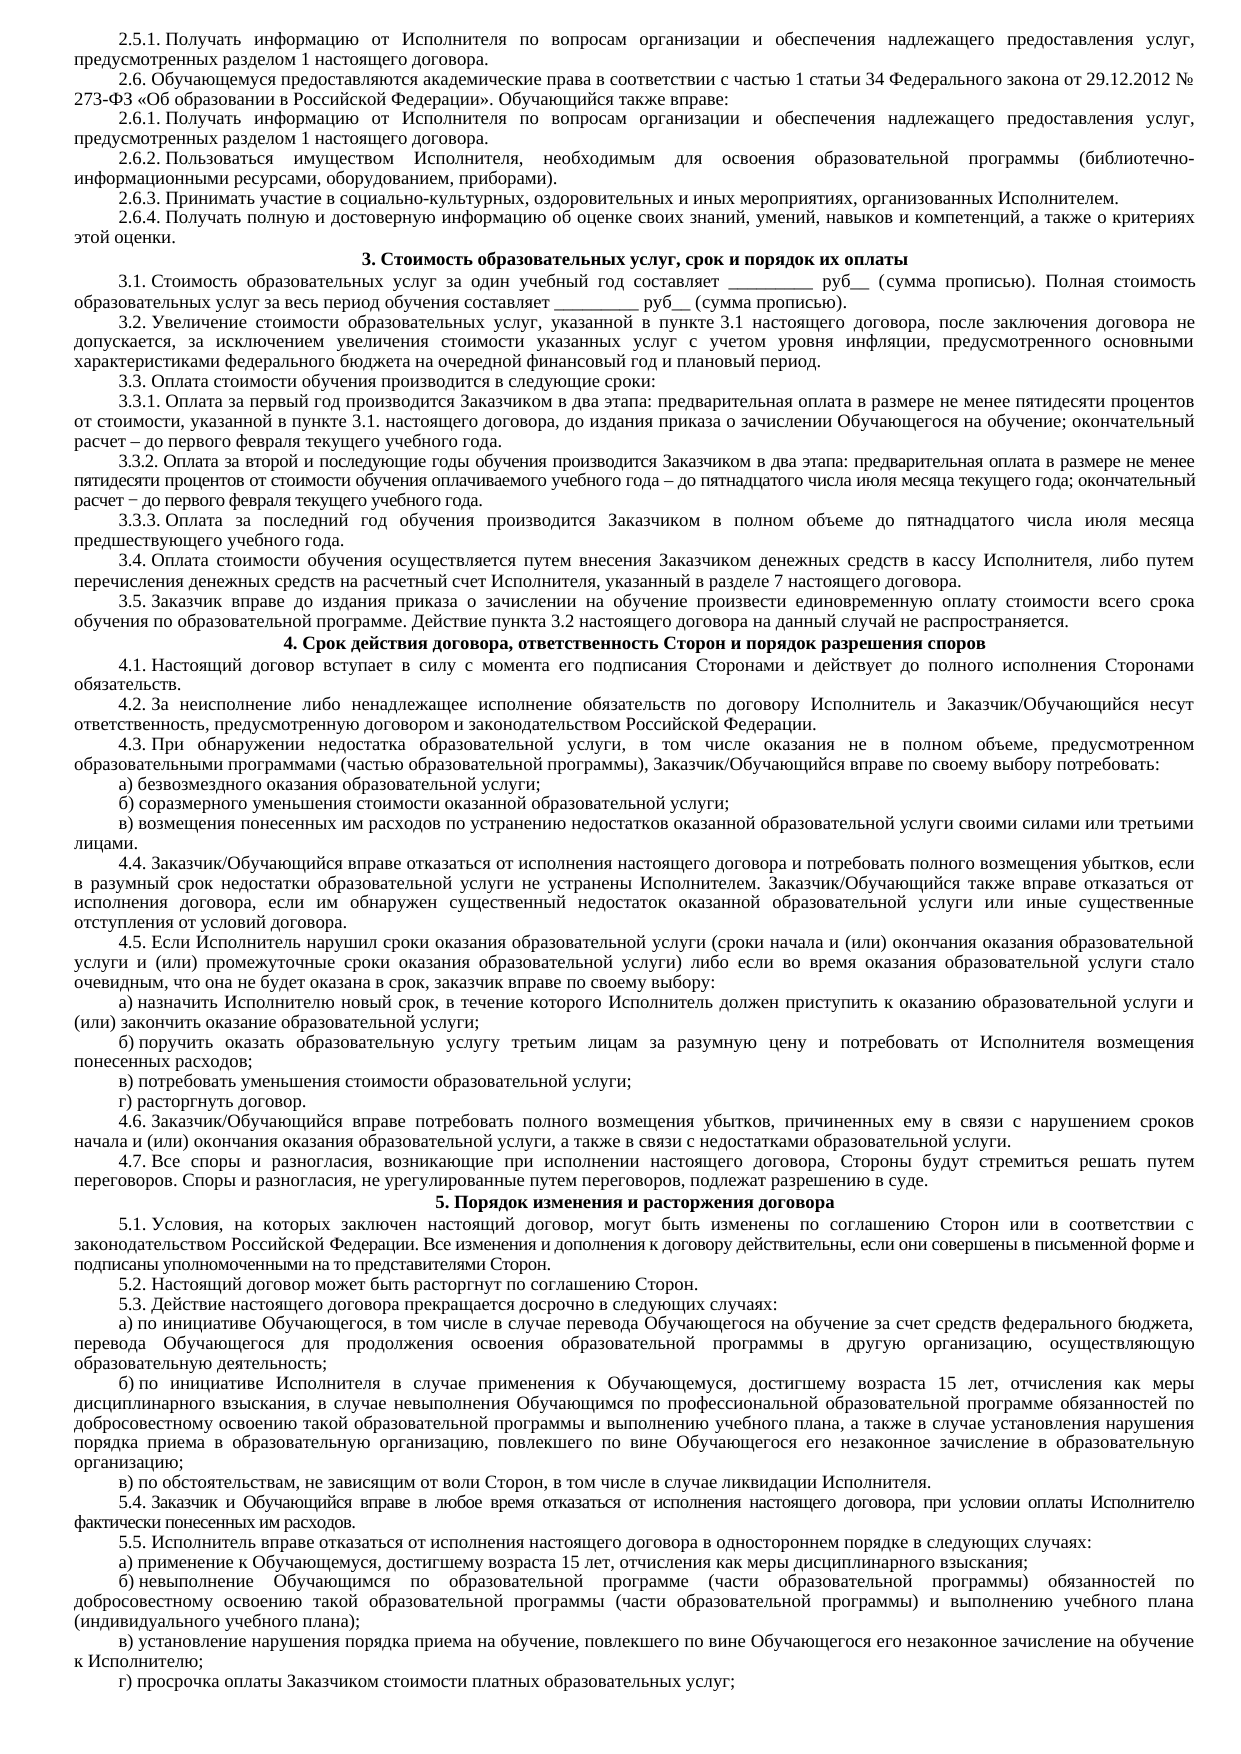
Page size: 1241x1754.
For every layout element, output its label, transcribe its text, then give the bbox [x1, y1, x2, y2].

text б) невыполнение Обучающимся по образовательной программе (части образовательной программы) обязанностей по добросовестному освоению такой образовательной программы (части образовательной программы) и выполнению учебного плана (индивидуального учебного плана); [74, 1572, 1196, 1632]
text 2.6.2. Пользоваться имуществом Исполнителя, необходимым для освоения образовательной программы (библиотечно-информационными ресурсами, оборудованием, приборами). [74, 149, 1196, 188]
text в) возмещения понесенных им расходов по устранению недостатков оказанной образовательной услуги своими силами или третьими лицами. [74, 814, 1196, 853]
text 4.1. Настоящий договор вступает в силу с момента его подписания Сторонами и действует до полного исполнения Сторонами обязательств. [74, 655, 1196, 695]
text б) поручить оказать образовательную услугу третьим лицам за разумную цену и потребовать от Исполнителя возмещения понесенных расходов; [74, 1032, 1196, 1072]
text 4.6. Заказчик/Обучающийся вправе потребовать полного возмещения убытков, причиненных ему в связи с нарушением сроков начала и (или) окончания оказания образовательной услуги, а также в связи с недостатками образовательной услуги. [74, 1111, 1196, 1151]
text 4.5. Если Исполнитель нарушил сроки оказания образовательной услуги (сроки начала и (или) окончания оказания образовательной услуги и (или) промежуточные сроки оказания образовательной услуги) либо если во время оказания образовательной услуги стало очевидным, что она не будет оказана в срок, заказчик вправе по своему выбору: [74, 933, 1196, 992]
text а) применение к Обучающемуся, достигшему возраста 15 лет, отчисления как меры дисциплинарного взыскания; [74, 1552, 1196, 1572]
text 2.6.1. Получать информацию от Исполнителя по вопросам организации и обеспечения надлежащего предоставления услуг, предусмотренных разделом 1 настоящего договора. [74, 109, 1196, 149]
text 3.1. Стоимость образовательных услуг за один учебный год составляет _________ руб__ (сумма прописью). Полная стоимость образовательных услуг за весь период обучения составляет _________ руб__ (сумма прописью). [74, 272, 1196, 312]
text 3.3.2. Оплата за второй и последующие годы обучения производится Заказчиком в два этапа: предварительная оплата в размере не менее пятидесяти процентов от стоимости обучения оплачиваемого учебного года – до пятнадцатого числа июля месяца текущего года; окончательный расчет − до первого февраля текущего учебного года. [74, 451, 1196, 511]
text а) по инициативе Обучающегося, в том числе в случае перевода Обучающегося на обучение за счет средств федерального бюджета, перевода Обучающегося для продолжения освоения образовательной программы в другую организацию, осуществляющую образовательную деятельность; [74, 1314, 1196, 1373]
text 2.5.1. Получать информацию от Исполнителя по вопросам организации и обеспечения надлежащего предоставления услуг, предусмотренных разделом 1 настоящего договора. [74, 29, 1196, 69]
text 5. Порядок изменения и расторжения договора [74, 1193, 1196, 1213]
text 4. Срок действия договора, ответственность Сторон и порядок разрешения споров [74, 633, 1196, 653]
text 5.5. Исполнитель вправе отказаться от исполнения настоящего договора в одностороннем порядке в следующих случаях: [74, 1532, 1196, 1552]
text в) по обстоятельствам, не зависящим от воли Сторон, в том числе в случае ликвидации Исполнителя. [74, 1473, 1196, 1493]
text г) расторгнуть договор. [74, 1092, 1196, 1111]
text 3.4. Оплата стоимости обучения осуществляется путем внесения Заказчиком денежных средств в кассу Исполнителя, либо путем перечисления денежных средств на расчетный счет Исполнителя, указанный в разделе 7 настоящего договора. [74, 551, 1197, 591]
text 5.4. Заказчик и Обучающийся вправе в любое время отказаться от исполнения настоящего договора, при условии оплаты Исполнителю фактически понесенных им расходов. [74, 1493, 1196, 1532]
text 3.3.3. Оплата за последний год обучения производится Заказчиком в полном объеме до пятнадцатого числа июля месяца предшествующего учебного года. [74, 511, 1196, 551]
text 3.3.1. Оплата за первый год производится Заказчиком в два этапа: предварительная оплата в размере не менее пятидесяти процентов от стоимости, указанной в пункте 3.1. настоящего договора, до издания приказа о зачислении Обучающегося на обучение; окончательный расчет – до первого февраля текущего учебного года. [74, 392, 1196, 451]
text а) назначить Исполнителю новый срок, в течение которого Исполнитель должен приступить к оказанию образовательной услуги и (или) закончить оказание образовательной услуги; [74, 992, 1196, 1032]
text 2.6.3. Принимать участие в социально-культурных, оздоровительных и иных мероприятиях, организованных Исполнителем. [74, 188, 1196, 208]
text 2.6. Обучающемуся предоставляются академические права в соответствии с частью 1 статьи 34 Федерального закона от 29.12.2012 № 273-ФЗ «Об образовании в Российской Федерации». Обучающийся также вправе: [74, 69, 1196, 109]
text 4.3. При обнаружении недостатка образовательной услуги, в том числе оказания не в полном объеме, предусмотренном образовательными программами (частью образовательной программы), Заказчик/Обучающийся вправе по своему выбору потребовать: [74, 734, 1196, 774]
text в) установление нарушения порядка приема на обучение, повлекшего по вине Обучающегося его незаконное зачисление на обучение к Исполнителю; [74, 1632, 1196, 1671]
text б) по инициативе Исполнителя в случае применения к Обучающемуся, достигшему возраста 15 лет, отчисления как меры дисциплинарного взыскания, в случае невыполнения Обучающимся по профессиональной образовательной программе обязанностей по добросовестному освоению такой образовательной программы и выполнению учебного плана, а также в случае установления нарушения порядка приема в образовательную организацию, повлекшего по вине Обучающегося его незаконное зачисление в образовательную организацию; [74, 1373, 1196, 1473]
text 3.3. Оплата стоимости обучения производится в следующие сроки: [74, 372, 1196, 392]
text 5.3. Действие настоящего договора прекращается досрочно в следующих случаях: [74, 1294, 1196, 1314]
text 5.1. Условия, на которых заключен настоящий договор, могут быть изменены по соглашению Сторон или в соответствии с законодательством Российской Федерации. Все изменения и дополнения к договору действительны, если они совершены в письменной форме и подписаны уполномоченными на то представителями Сторон. [74, 1215, 1196, 1274]
text а) безвозмездного оказания образовательной услуги; [74, 774, 1196, 794]
text 3.2. Увеличение стоимости образовательных услуг, указанной в пункте 3.1 настоящего договора, после заключения договора не допускается, за исключением увеличения стоимости указанных услуг с учетом уровня инфляции, предусмотренного основными характеристиками федерального бюджета на очередной финансовый год и плановый период. [74, 312, 1196, 372]
text 4.2. За неисполнение либо ненадлежащее исполнение обязательств по договору Исполнитель и Заказчик/Обучающийся несут ответственность, предусмотренную договором и законодательством Российской Федерации. [74, 695, 1196, 734]
text г) просрочка оплаты Заказчиком стоимости платных образовательных услуг; [74, 1671, 1196, 1691]
text 3.5. Заказчик вправе до издания приказа о зачислении на обучение произвести единовременную оплату стоимости всего срока обучения по образовательной программе. Действие пункта 3.2 настоящего договора на данный случай не распространяется. [74, 591, 1196, 631]
text 5.2. Настоящий договор может быть расторгнут по соглашению Сторон. [74, 1274, 1196, 1294]
text 3. Стоимость образовательных услуг, срок и порядок их оплаты [74, 250, 1196, 270]
text 4.7. Все споры и разногласия, возникающие при исполнении настоящего договора, Стороны будут стремиться решать путем переговоров. Споры и разногласия, не урегулированные путем переговоров, подлежат разрешению в суде. [74, 1151, 1196, 1191]
text 4.4. Заказчик/Обучающийся вправе отказаться от исполнения настоящего договора и потребовать полного возмещения убытков, если в разумный срок недостатки образовательной услуги не устранены Исполнителем. Заказчик/Обучающийся также вправе отказаться от исполнения договора, если им обнаружен существенный недостаток оказанной образовательной услуги или иные существенные отступления от условий договора. [74, 853, 1196, 933]
text 2.6.4. Получать полную и достоверную информацию об оценке своих знаний, умений, навыков и компетенций, а также о критериях этой оценки. [74, 208, 1196, 248]
text б) соразмерного уменьшения стоимости оказанной образовательной услуги; [74, 794, 1196, 814]
text в) потребовать уменьшения стоимости образовательной услуги; [74, 1072, 1196, 1092]
